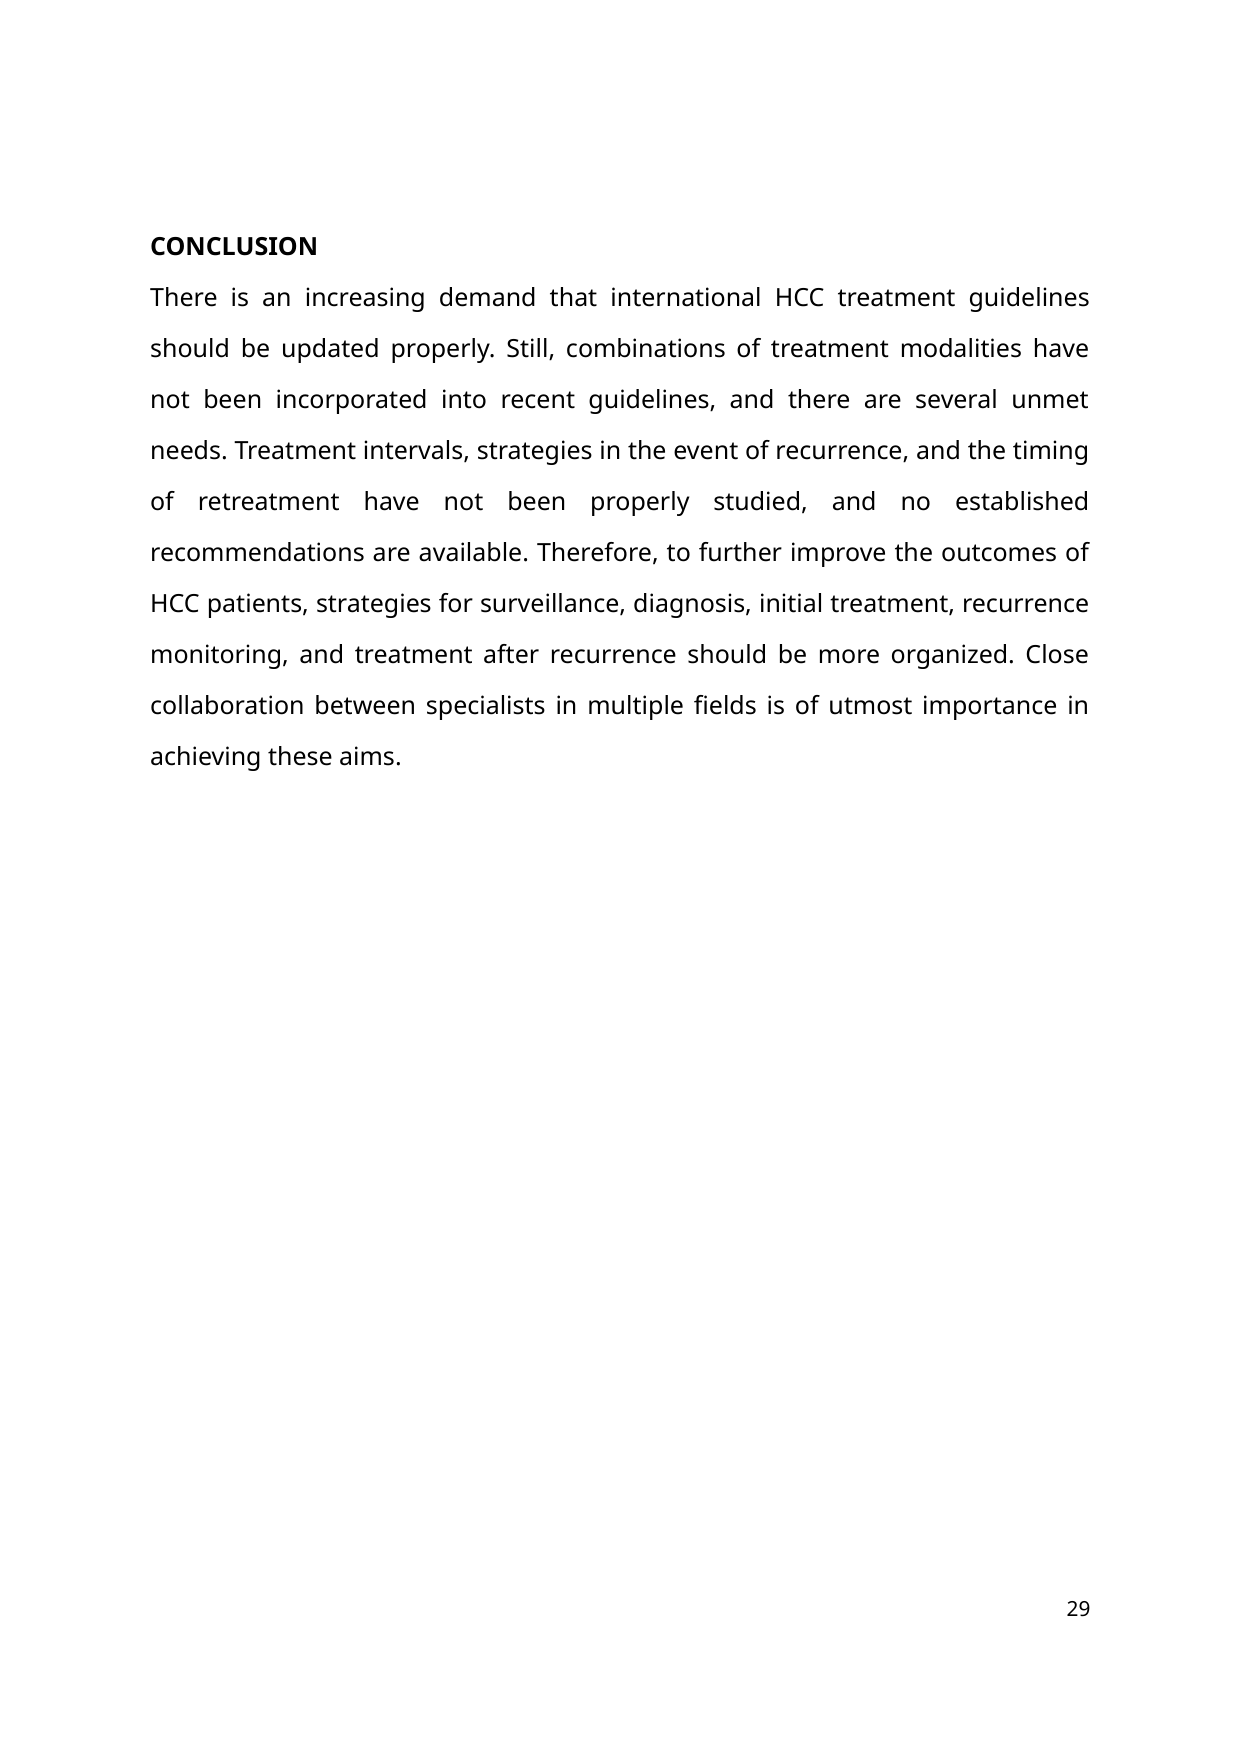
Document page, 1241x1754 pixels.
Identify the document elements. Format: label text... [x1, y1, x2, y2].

text There is an increasing demand that international HCC treatment guidelines should be updated properly. Still, combinations of treatment modalities have not been incorporated into recent guidelines, and there are several unmet needs. Treatment intervals, strategies in the event of recurrence, and the timing of retreatment have not been properly studied, and no established recommendations are available. Therefore, to further improve the outcomes of HCC patients, strategies for surveillance, diagnosis, initial treatment, recurrence monitoring, and treatment after recurrence should be more organized. Close collaboration between specialists in multiple fields is of utmost importance in achieving these aims. [150, 279, 1090, 773]
text CONCLUSION [150, 228, 1090, 262]
